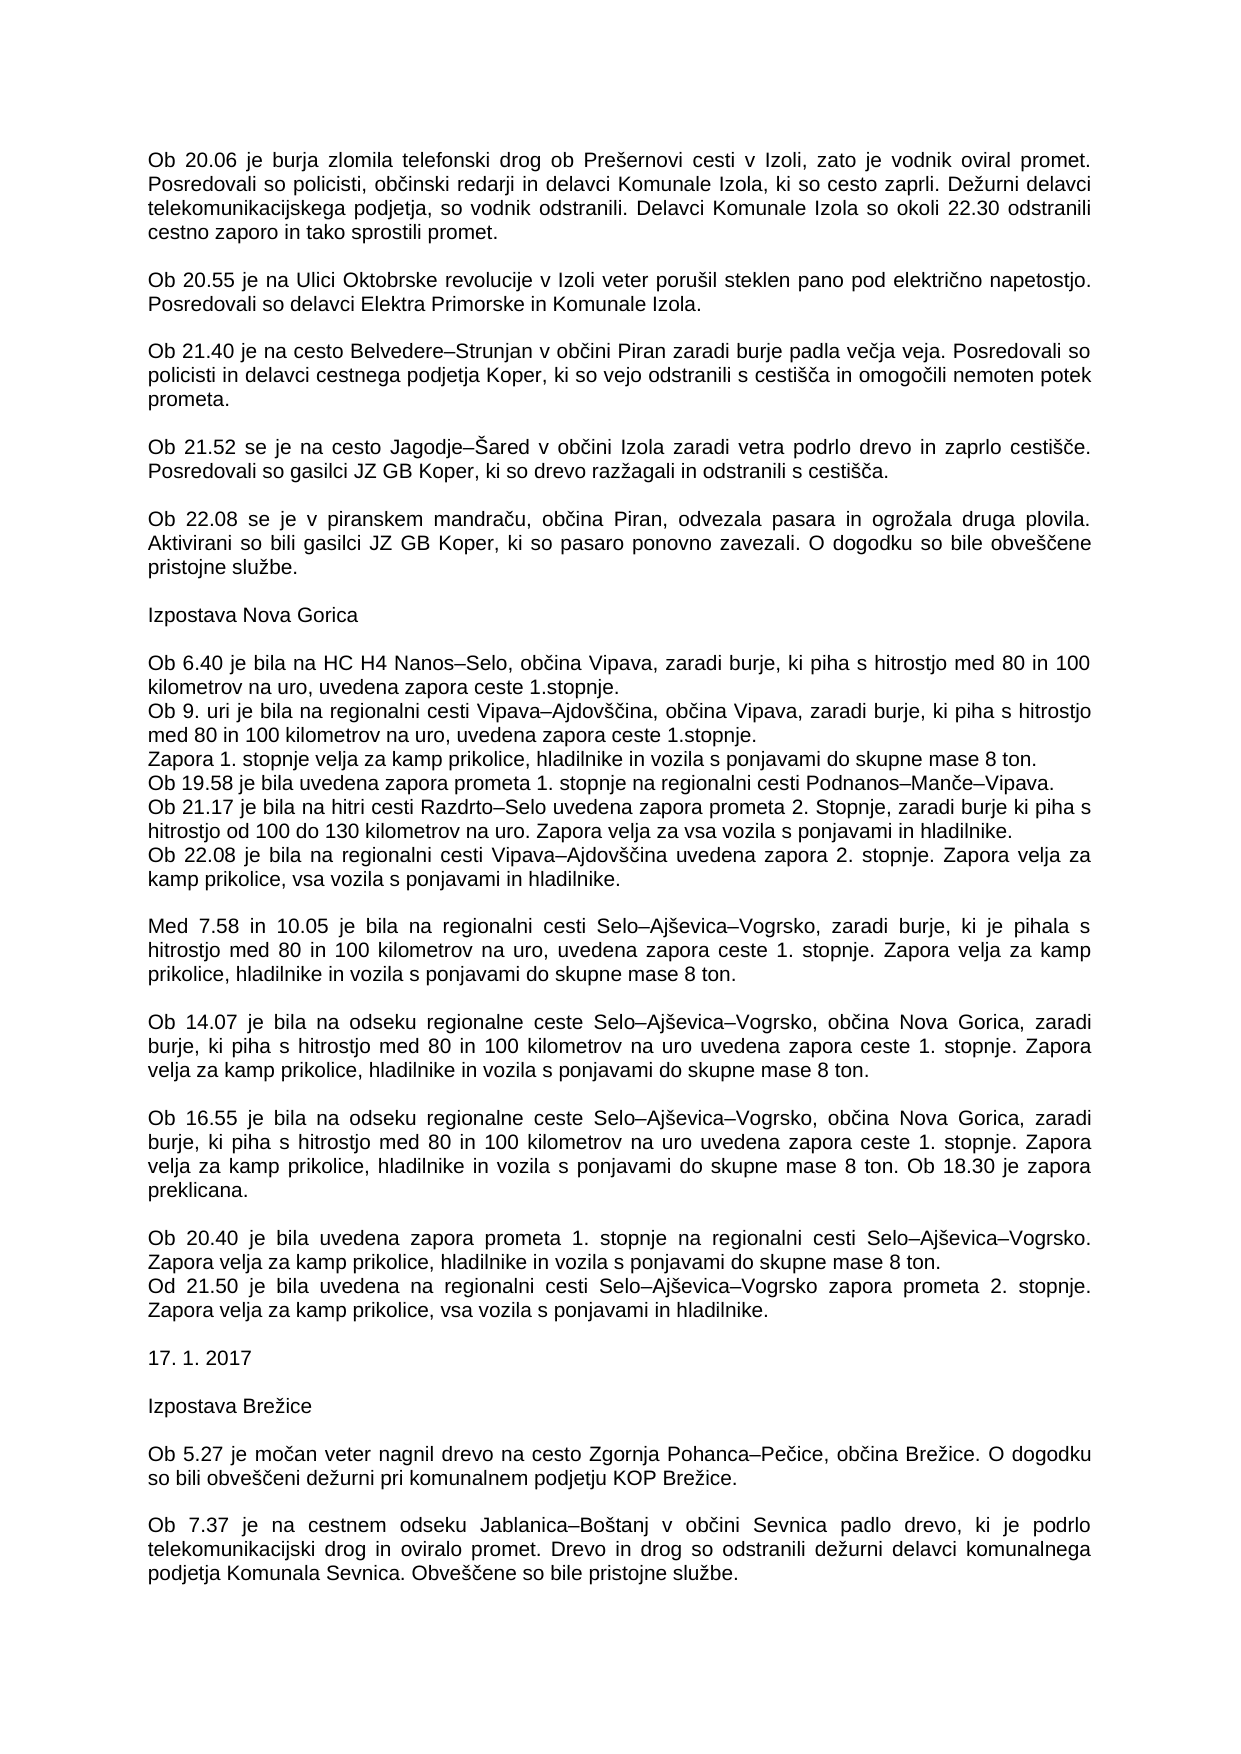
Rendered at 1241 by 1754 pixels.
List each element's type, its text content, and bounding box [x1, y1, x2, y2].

text Ob 5.27 je močan veter nagnil drevo na cesto Zgornja Pohanca–Pečice, občina Brežice. O dogodku so bili obveščeni dežurni pri komunalnem podjetju KOP Brežice. [148, 1441, 1093, 1489]
text Ob 6.40 je bila na HC H4 Nanos–Selo, občina Vipava, zaradi burje, ki piha s hitrostjo med 80 in 100 kilometrov na uro, uvedena zapora ceste 1.stopnje. [148, 651, 1093, 699]
text Ob 22.08 se je v piranskem mandraču, občina Piran, odvezala pasara in ogrožala druga plovila. Aktivirani so bili gasilci JZ GB Koper, ki so pasaro ponovno zavezali. O dogodku so bile obveščene pristojne službe. [148, 507, 1093, 579]
text Izpostava Brežice [148, 1393, 1093, 1417]
text Ob 20.40 je bila uvedena zapora prometa 1. stopnje na regionalni cesti Selo–Ajševica–Vogrsko. Zapora velja za kamp prikolice, hladilnike in vozila s ponjavami do skupne mase 8 ton. [148, 1226, 1093, 1274]
text Ob 20.06 je burja zlomila telefonski drog ob Prešernovi cesti v Izoli, zato je vodnik oviral promet. Posredovali so policisti, občinski redarji in delavci Komunale Izola, ki so cesto zaprli. Dežurni delavci telekomunikacijskega podjetja, so vodnik odstranili. Delavci Komunale Izola so okoli 22.30 odstranili cestno zaporo in tako sprostili promet. [148, 148, 1093, 243]
text Zapora 1. stopnje velja za kamp prikolice, hladilnike in vozila s ponjavami do skupne mase 8 ton. [148, 747, 1093, 771]
text Ob 14.07 je bila na odseku regionalne ceste Selo–Ajševica–Vogrsko, občina Nova Gorica, zaradi burje, ki piha s hitrostjo med 80 in 100 kilometrov na uro uvedena zapora ceste 1. stopnje. Zapora velja za kamp prikolice, hladilnike in vozila s ponjavami do skupne mase 8 ton. [148, 1010, 1093, 1082]
text Ob 19.58 je bila uvedena zapora prometa 1. stopnje na regionalni cesti Podnanos–Manče–Vipava. [148, 771, 1093, 794]
text Ob 20.55 je na Ulici Oktobrske revolucije v Izoli veter porušil steklen pano pod električno napetostjo. Posredovali so delavci Elektra Primorske in Komunale Izola. [148, 267, 1093, 315]
text Ob 21.52 se je na cesto Jagodje–Šared v občini Izola zaradi vetra podrlo drevo in zaprlo cestišče. Posredovali so gasilci JZ GB Koper, ki so drevo razžagali in odstranili s cestišča. [148, 435, 1093, 483]
text Ob 21.17 je bila na hitri cesti Razdrto–Selo uvedena zapora prometa 2. Stopnje, zaradi burje ki piha s hitrostjo od 100 do 130 kilometrov na uro. Zapora velja za vsa vozila s ponjavami in hladilnike. [148, 794, 1093, 842]
text Od 21.50 je bila uvedena na regionalni cesti Selo–Ajševica–Vogrsko zapora prometa 2. stopnje. Zapora velja za kamp prikolice, vsa vozila s ponjavami in hladilnike. [148, 1274, 1093, 1322]
text Izpostava Nova Gorica [148, 603, 1093, 627]
text Ob 7.37 je na cestnem odseku Jablanica–Boštanj v občini Sevnica padlo drevo, ki je podrlo telekomunikacijski drog in oviralo promet. Drevo in drog so odstranili dežurni delavci komunalnega podjetja Komunala Sevnica. Obveščene so bile pristojne službe. [148, 1513, 1093, 1585]
text Ob 21.40 je na cesto Belvedere–Strunjan v občini Piran zaradi burje padla večja veja. Posredovali so policisti in delavci cestnega podjetja Koper, ki so vejo odstranili s cestišča in omogočili nemoten potek prometa. [148, 339, 1093, 411]
text Med 7.58 in 10.05 je bila na regionalni cesti Selo–Ajševica–Vogrsko, zaradi burje, ki je pihala s hitrostjo med 80 in 100 kilometrov na uro, uvedena zapora ceste 1. stopnje. Zapora velja za kamp prikolice, hladilnike in vozila s ponjavami do skupne mase 8 ton. [148, 914, 1093, 986]
text Ob 22.08 je bila na regionalni cesti Vipava–Ajdovščina uvedena zapora 2. stopnje. Zapora velja za kamp prikolice, vsa vozila s ponjavami in hladilnike. [148, 842, 1093, 890]
text 17. 1. 2017 [148, 1346, 1093, 1369]
text Ob 16.55 je bila na odseku regionalne ceste Selo–Ajševica–Vogrsko, občina Nova Gorica, zaradi burje, ki piha s hitrostjo med 80 in 100 kilometrov na uro uvedena zapora ceste 1. stopnje. Zapora velja za kamp prikolice, hladilnike in vozila s ponjavami do skupne mase 8 ton. Ob 18.30 je zapora preklicana. [148, 1106, 1093, 1202]
text Ob 9. uri je bila na regionalni cesti Vipava–Ajdovščina, občina Vipava, zaradi burje, ki piha s hitrostjo med 80 in 100 kilometrov na uro, uvedena zapora ceste 1.stopnje. [148, 699, 1093, 747]
